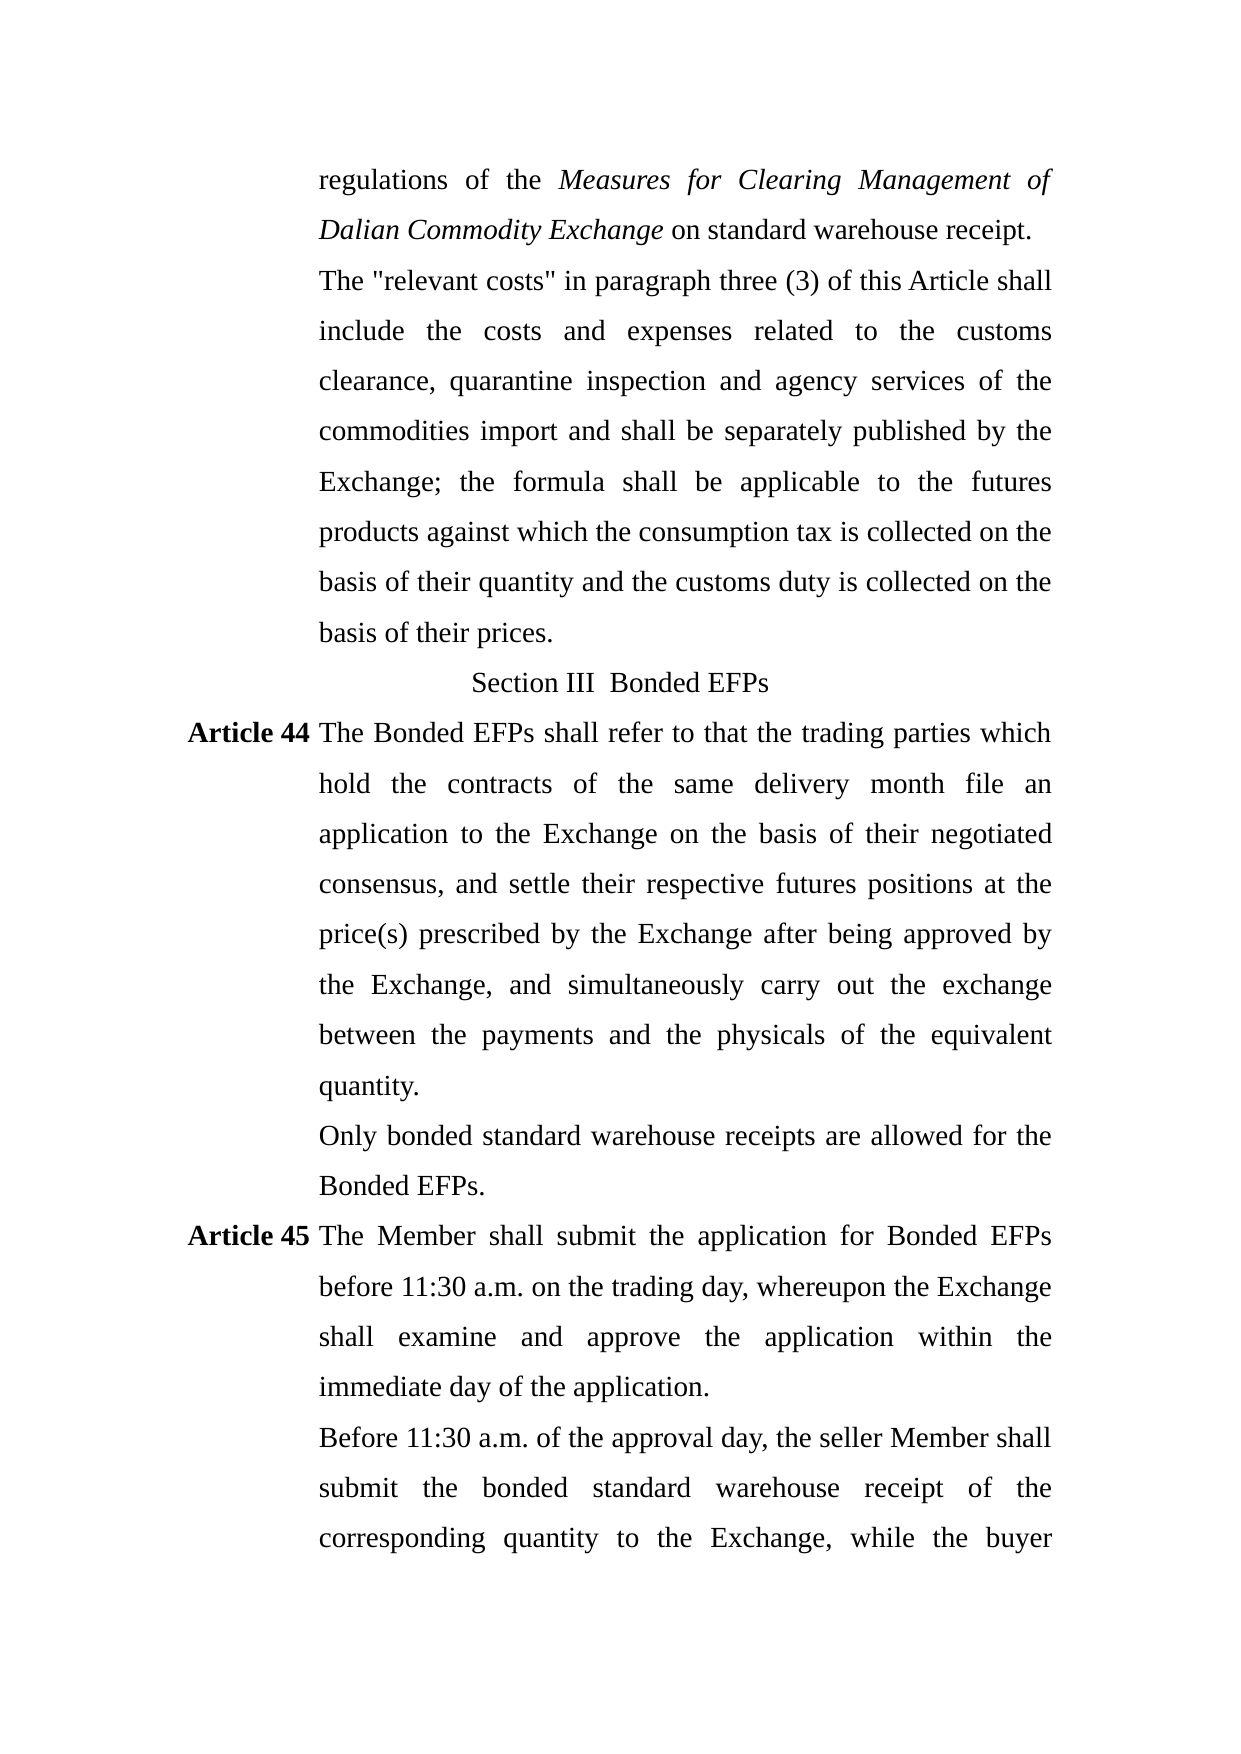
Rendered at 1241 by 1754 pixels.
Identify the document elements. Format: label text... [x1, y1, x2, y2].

text Only bonded standard warehouse receipts are allowed for the Bonded EFPs. [319, 1118, 1053, 1202]
text The "relevant costs" in paragraph three (3) of this Article shall include the costs and expenses related to the customs clearance, quarantine inspection and agency services of the commodities import and shall be separately published by the Exchange; the formula shall be applicable to the futures products against which the consumption tax is collected on the basis of their quantity and the customs duty is collected on the basis of their prices. [319, 263, 1053, 648]
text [319, 162, 1053, 246]
list The Member shall submit the application for Bonded EFPs before 11:30 a.m. on the trading day, whereupon the Exchange shall examine and approve the application within the immediate day of the application. [187, 1218, 1053, 1403]
list The Bonded EFPs shall refer to that the trading parties which hold the contracts of the same delivery month file an application to the Exchange on the basis of their negotiated consensus, and settle their respective futures positions at the price(s) prescribed by the Exchange after being approved by the Exchange, and simultaneously carry out the exchange between the payments and the physicals of the equivalent quantity. [187, 715, 1053, 1101]
text Section III Bonded EFPs [187, 665, 1053, 699]
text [319, 1420, 1053, 1554]
